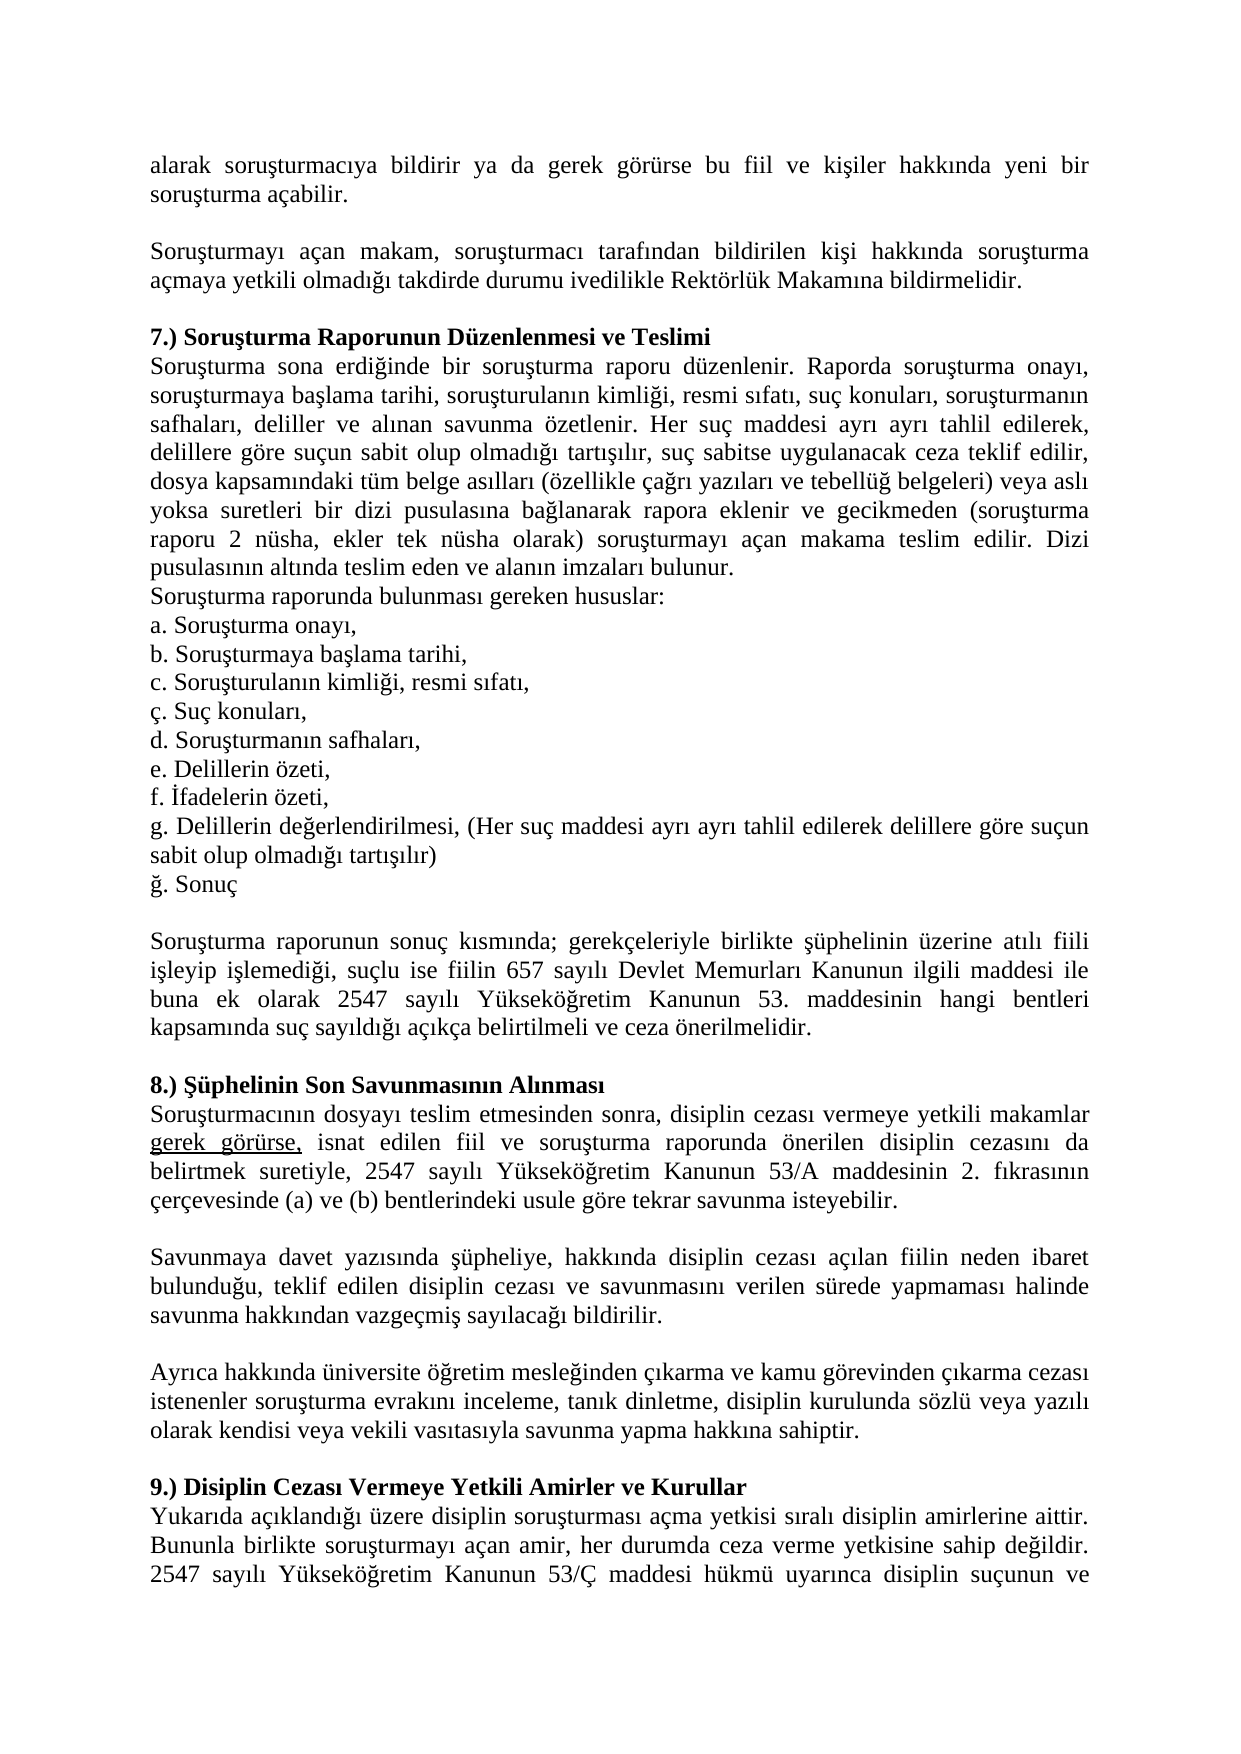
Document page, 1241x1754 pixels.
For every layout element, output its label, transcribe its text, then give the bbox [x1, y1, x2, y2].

text Soruşturma sona erdiğinde bir soruşturma raporu düzenlenir. Raporda soruşturma onayı, soruşturmaya başlama tarihi, soruşturulanın kimliği, resmi sıfatı, suç konuları, soruşturmanın safhaları, deliller ve alınan savunma özetlenir. Her suç maddesi ayrı ayrı tahlil edilerek, delillere göre suçun sabit olup olmadığı tartışılır, suç sabitse uygulanacak ceza teklif edilir, dosya kapsamındaki tüm belge asılları (özellikle çağrı yazıları ve tebellüğ belgeleri) veya aslı yoksa suretleri bir dizi pusulasına bağlanarak rapora eklenir ve gecikmeden (soruşturma raporu 2 nüsha, ekler tek nüsha olarak) soruşturmayı açan makama teslim edilir. Dizi pusulasının altında teslim eden ve alanın imzaları bulunur. [150, 351, 1090, 581]
text ç. Suç konuları, [150, 696, 1090, 725]
text c. Soruşturulanın kimliği, resmi sıfatı, [150, 667, 1090, 696]
text g. Delillerin değerlendirilmesi, (Her suç maddesi ayrı ayrı tahlil edilerek delillere göre suçun sabit olup olmadığı tartışılır) [150, 811, 1090, 869]
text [150, 150, 1090, 207]
text 9.) Disiplin Cezası Vermeye Yetkili Amirler ve Kurullar [150, 1472, 1090, 1501]
text ğ. Sonuç [150, 869, 1090, 897]
text Soruşturmayı açan makam, soruşturmacı tarafından bildirilen kişi hakkında soruşturma açmaya yetkili olmadığı takdirde durumu ivedilikle Rektörlük Makamına bildirmelidir. [150, 236, 1090, 294]
text 8.) Şüphelinin Son Savunmasının Alınması [150, 1070, 1090, 1099]
text Soruşturma raporunda bulunması gereken hususlar: [150, 581, 1090, 610]
text Soruşturma raporunun sonuç kısmında; gerekçeleriyle birlikte şüphelinin üzerine atılı fiili işleyip işlemediği, suçlu ise fiilin 657 sayılı Devlet Memurları Kanunun ilgili maddesi ile buna ek olarak 2547 sayılı Yükseköğretim Kanunun 53. maddesinin hangi bentleri kapsamında suç sayıldığı açıkça belirtilmeli ve ceza önerilmelidir. [150, 926, 1090, 1041]
text b. Soruşturmaya başlama tarihi, [150, 639, 1090, 667]
text Savunmaya davet yazısında şüpheliye, hakkında disiplin cezası açılan fiilin neden ibaret bulunduğu, teklif edilen disiplin cezası ve savunmasını verilen sürede yapmaması halinde savunma hakkından vazgeçmiş sayılacağı bildirilir. [150, 1242, 1090, 1329]
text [150, 1501, 1090, 1587]
text Soruşturmacının dosyayı teslim etmesinden sonra, disiplin cezası vermeye yetkili makamlar gerek görürse, isnat edilen fiil ve soruşturma raporunda önerilen disiplin cezasını da belirtmek suretiyle, 2547 sayılı Yükseköğretim Kanunun 53/A maddesinin 2. fıkrasının çerçevesinde (a) ve (b) bentlerindeki usule göre tekrar savunma isteyebilir. [150, 1099, 1090, 1214]
text 7.) Soruşturma Raporunun Düzenlenmesi ve Teslimi [150, 322, 1090, 351]
text Ayrıca hakkında üniversite öğretim mesleğinden çıkarma ve kamu görevinden çıkarma cezası istenenler soruşturma evrakını inceleme, tanık dinletme, disiplin kurulunda sözlü veya yazılı olarak kendisi veya vekili vasıtasıyla savunma yapma hakkına sahiptir. [150, 1357, 1090, 1444]
text f. İfadelerin özeti, [150, 782, 1090, 811]
text e. Delillerin özeti, [150, 754, 1090, 782]
text d. Soruşturmanın safhaları, [150, 725, 1090, 754]
text a. Soruşturma onayı, [150, 610, 1090, 639]
